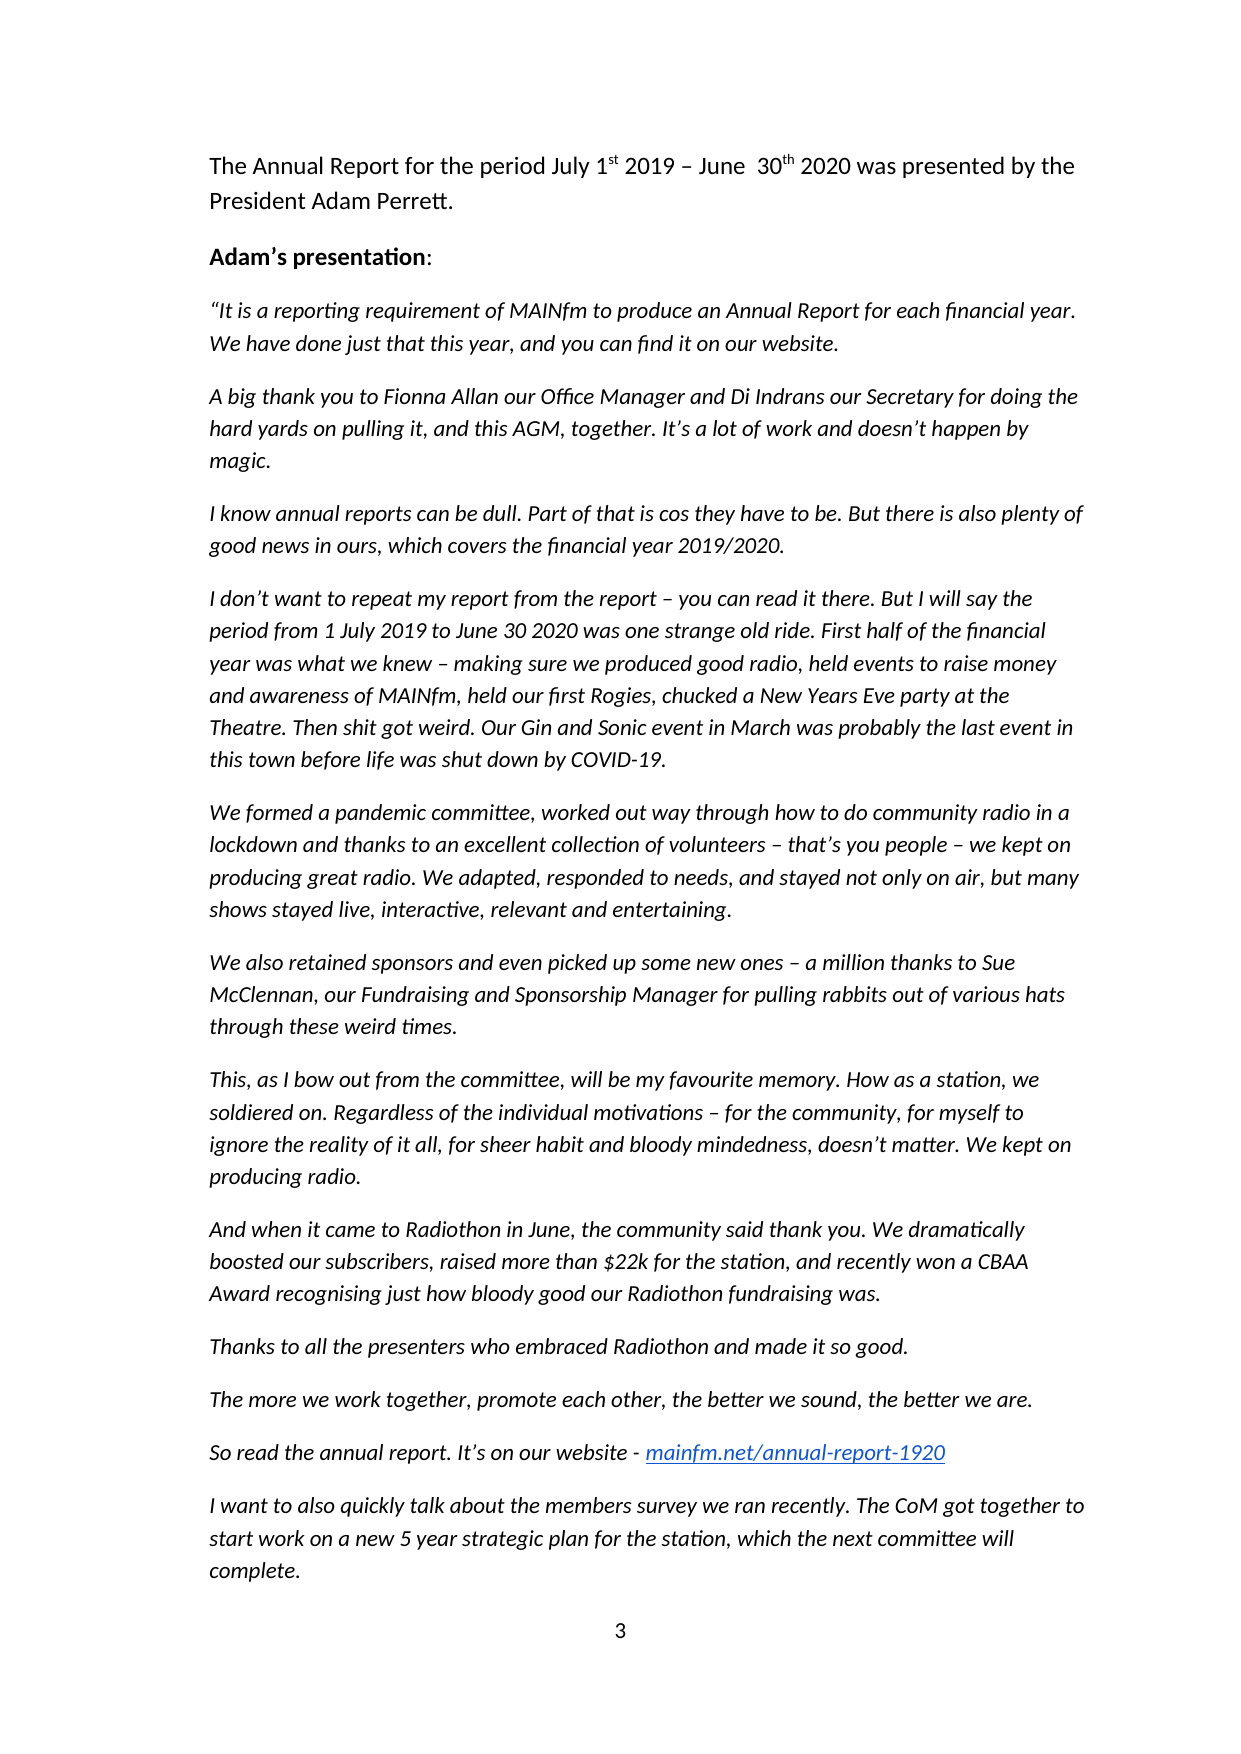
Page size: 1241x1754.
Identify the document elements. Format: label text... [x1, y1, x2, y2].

text Thanks to all the presenters who embraced Radiothon and made it so good. [209, 1332, 1090, 1360]
text So read the annual report. It’s on our website - mainfm.net/annual-report-1920 [209, 1438, 1090, 1466]
text I don’t want to repeat my report from the report – you can read it there. But I will say the period from 1 July 2019 to June 30 2020 was one strange old ride. First half of the financial year was what we knew – making sure we produced good radio, held events to raise money and awareness of MAINfm, held our first Rogies, chucked a New Years Eve party at the Theatre. Then shit got weird. Our Gin and Sonic event in March was probably the last event in this town before life was shut down by COVID-19. [209, 584, 1090, 773]
text I want to also quickly talk about the members survey we ran recently. The CoM got together to start work on a new 5 year strategic plan for the station, which the next committee will complete. [209, 1491, 1090, 1584]
text We formed a pandemic committee, worked out way through how to do community radio in a lockdown and thanks to an excellent collection of volunteers – that’s you people – we kept on producing great radio. We adapted, responded to needs, and stayed not only on air, but many shows stayed live, interactive, relevant and entertaining. [209, 798, 1090, 923]
text This, as I bow out from the committee, will be my favourite memory. How as a station, we soldiered on. Regardless of the individual motivations – for the community, for myself to ignore the reality of it all, for sheer habit and bloody mindedness, doesn’t matter. We kept on producing radio. [209, 1065, 1090, 1190]
text The more we work together, promote each other, the better we sound, the better we are. [209, 1385, 1090, 1413]
text A big thank you to Fionna Allan our Office Manager and Di Indrans our Secretary for doing the hard yards on pulling it, and this AGM, together. It’s a lot of work and doesn’t happen by magic. [209, 382, 1090, 474]
text Adam’s presentation: [209, 241, 1090, 271]
text “It is a reporting requirement of MAINfm to produce an Annual Report for each financial year. We have done just that this year, and you can find it on our website. [209, 297, 1090, 357]
text I know annual reports can be dull. Part of that is cos they have to be. But there is also plenty of good news in ours, which covers the financial year 2019/2020. [209, 499, 1090, 559]
text And when it came to Radiothon in June, the community said thank you. We dramatically boosted our subscribers, raised more than $22k for the station, and recently won a CBAA Award recognising just how bloody good our Radiothon fundraising was. [209, 1215, 1090, 1307]
text The Annual Report for the period July 1st 2019 – June 30th 2020 was presented by the President Adam Perrett. [209, 150, 1090, 216]
text We also retained sponsors and even picked up some new ones – a million thanks to Sue McClennan, our Fundraising and Sponsorship Manager for pulling rabbits out of various hats through these weird times. [209, 948, 1090, 1040]
